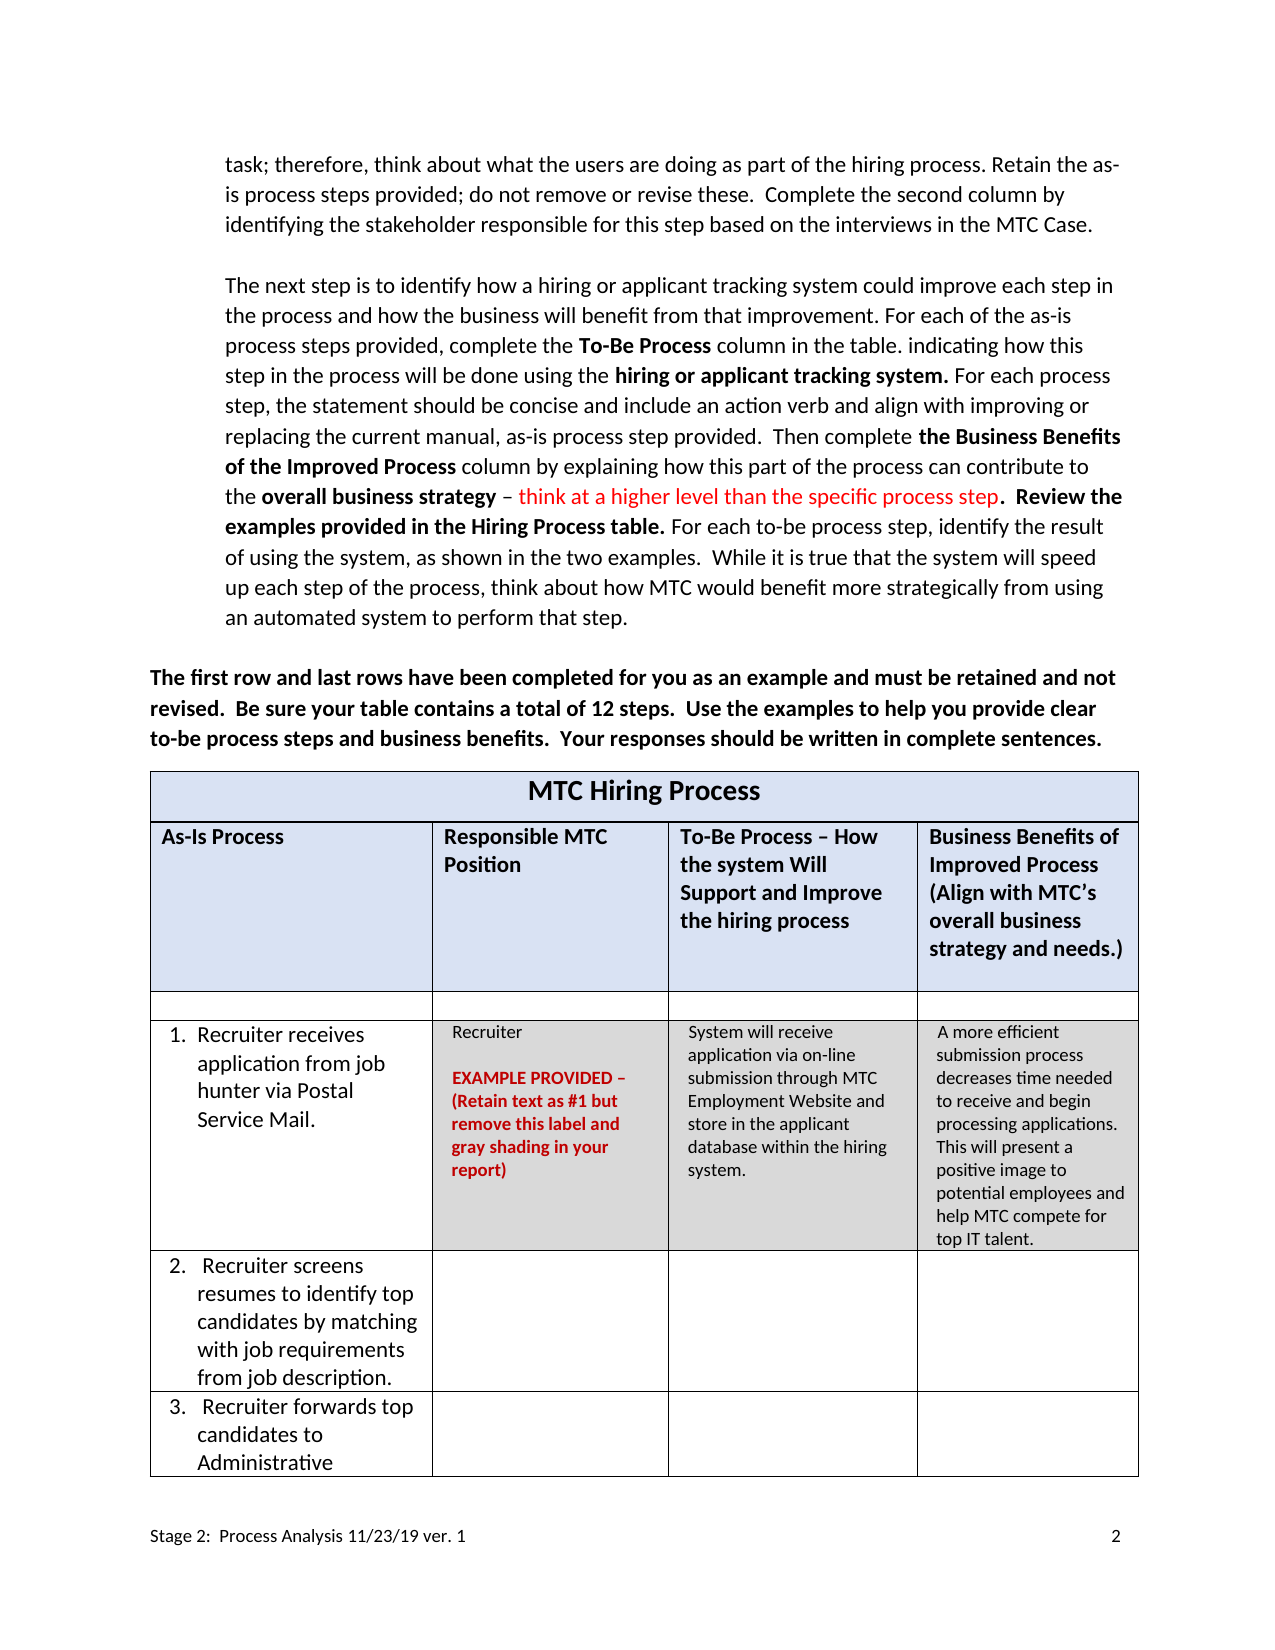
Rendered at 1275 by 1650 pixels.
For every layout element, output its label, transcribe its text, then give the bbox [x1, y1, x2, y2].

table_cell Responsible MTC Position [433, 823, 668, 991]
text The first row and last rows have been completed for you as an example and must be retained and not revised. Be sure your table contains a total of 12 steps. Use the examples to help you provide clear to-be process steps and business benefits. Your responses should be written in complete sentences. [150, 663, 1125, 752]
table_cell [669, 1392, 917, 1476]
text The next step is to identify how a hiring or applicant tracking system could improve each step in the process and how the business will benefit from that improvement. For each of the as-is process steps provided, complete the To-Be Process column in the table. indicating how this step in the process will be done using the hiring or applicant tracking system. For each process step, the statement should be concise and include an action verb and align with improving or replacing the current manual, as-is process step provided. Then complete the Business Benefits of the Improved Process column by explaining how this part of the process can contribute to the overall business strategy – think at a higher level than the specific process step. Review the examples provided in the Hiring Process table. For each to-be process step, identify the result of using the system, as shown in the two examples. While it is true that the system will speed up each step of the process, think about how MTC would benefit more strategically from using an automated system to perform that step. [225, 271, 1125, 631]
table_cell [433, 1392, 668, 1476]
table_cell As-Is Process [151, 823, 432, 991]
table_cell A more efficient submission process decreases time needed to receive and begin processing applications. This will present a positive image to potential employees and help MTC compete for top IT talent. [918, 1021, 1138, 1250]
table_cell Business Benefits of Improved Process (Align with MTC’s overall business strategy and needs.) [918, 823, 1138, 991]
table_cell To-Be Process – How the system Will Support and Improve the hiring process [669, 823, 917, 991]
table_cell [918, 1392, 1138, 1476]
table_cell [669, 1251, 917, 1391]
table_cell [151, 992, 432, 1019]
table_header MTC Hiring Process [151, 772, 1138, 821]
table_cell Recruiter screens resumes to identify top candidates by matching with job requirements from job description. [151, 1251, 432, 1391]
table_cell Recruiter EXAMPLE PROVIDED – (Retain text as #1 but remove this label and gray shading in your report) [433, 1021, 668, 1250]
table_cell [151, 1392, 432, 1476]
table_cell [669, 992, 917, 1019]
table_cell [433, 1251, 668, 1391]
table_cell [433, 992, 668, 1019]
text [225, 150, 1125, 238]
table_cell Recruiter receives application from job hunter via Postal Service Mail. [151, 1021, 432, 1250]
table_cell System will receive application via on-line submission through MTC Employment Website and store in the applicant database within the hiring system. [669, 1021, 917, 1250]
table_cell [918, 992, 1138, 1019]
table_cell [918, 1251, 1138, 1391]
